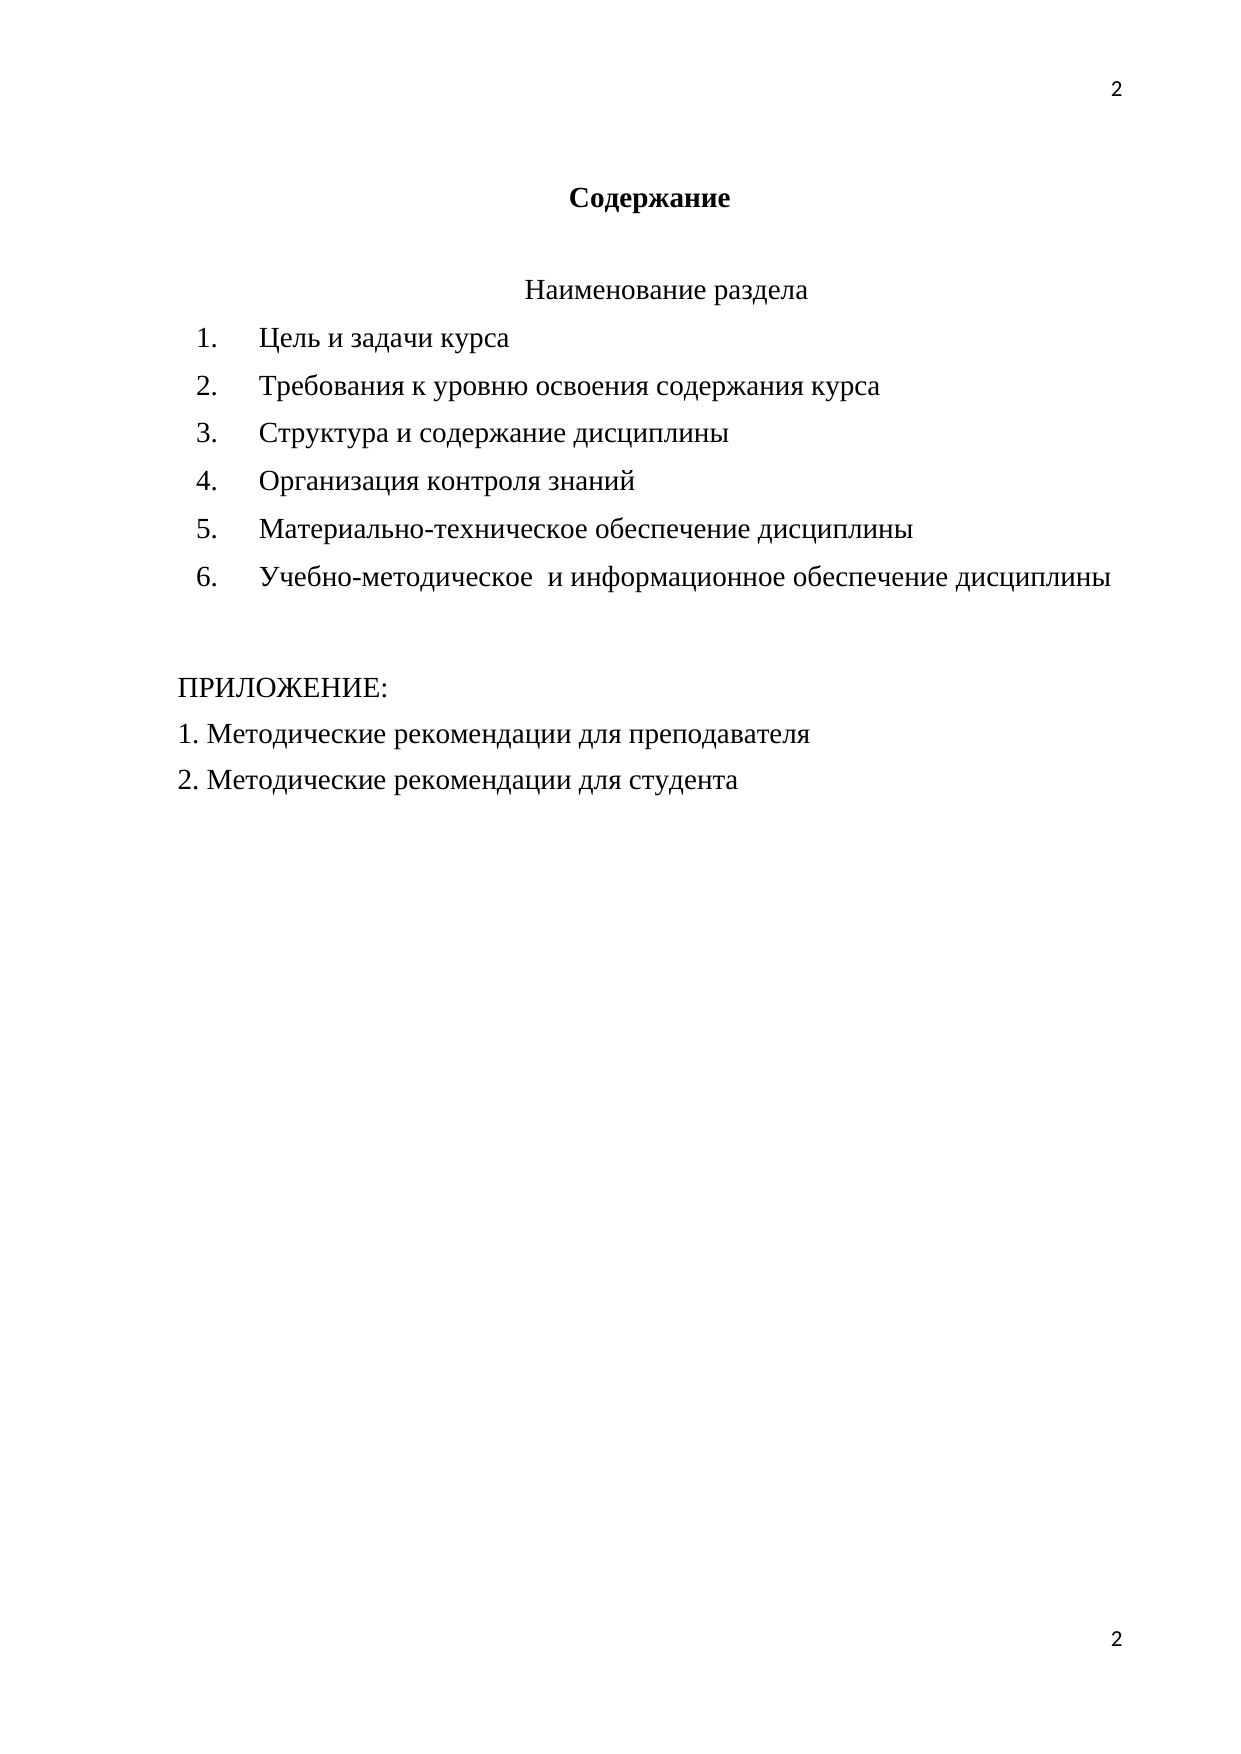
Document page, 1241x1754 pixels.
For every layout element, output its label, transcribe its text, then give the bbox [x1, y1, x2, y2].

table_cell Организация контроля знаний [247, 464, 1167, 511]
table_cell Требования к уровню освоения содержания курса [247, 368, 1167, 416]
table_cell 5. [166, 511, 247, 559]
table_cell 3. [166, 416, 247, 463]
text 1. Методические рекомендации для преподавателя [177, 716, 1122, 749]
table_cell Учебно-методическое и информационное обеспечение дисциплины [247, 559, 1167, 607]
table_cell 6. [166, 559, 247, 607]
text Содержание [177, 180, 1122, 214]
table_cell 4. [166, 464, 247, 511]
text 2. Методические рекомендации для студента [177, 762, 1122, 795]
text ПРИЛОЖЕНИЕ: [177, 670, 1122, 703]
table_cell Структура и содержание дисциплины [247, 416, 1167, 463]
table_cell Материально-техническое обеспечение дисциплины [247, 511, 1167, 559]
table_cell 2. [166, 368, 247, 416]
table_header Наименование раздела [166, 272, 1167, 320]
table_cell 1. [166, 320, 247, 368]
table_cell Цель и задачи курса [247, 320, 1167, 368]
